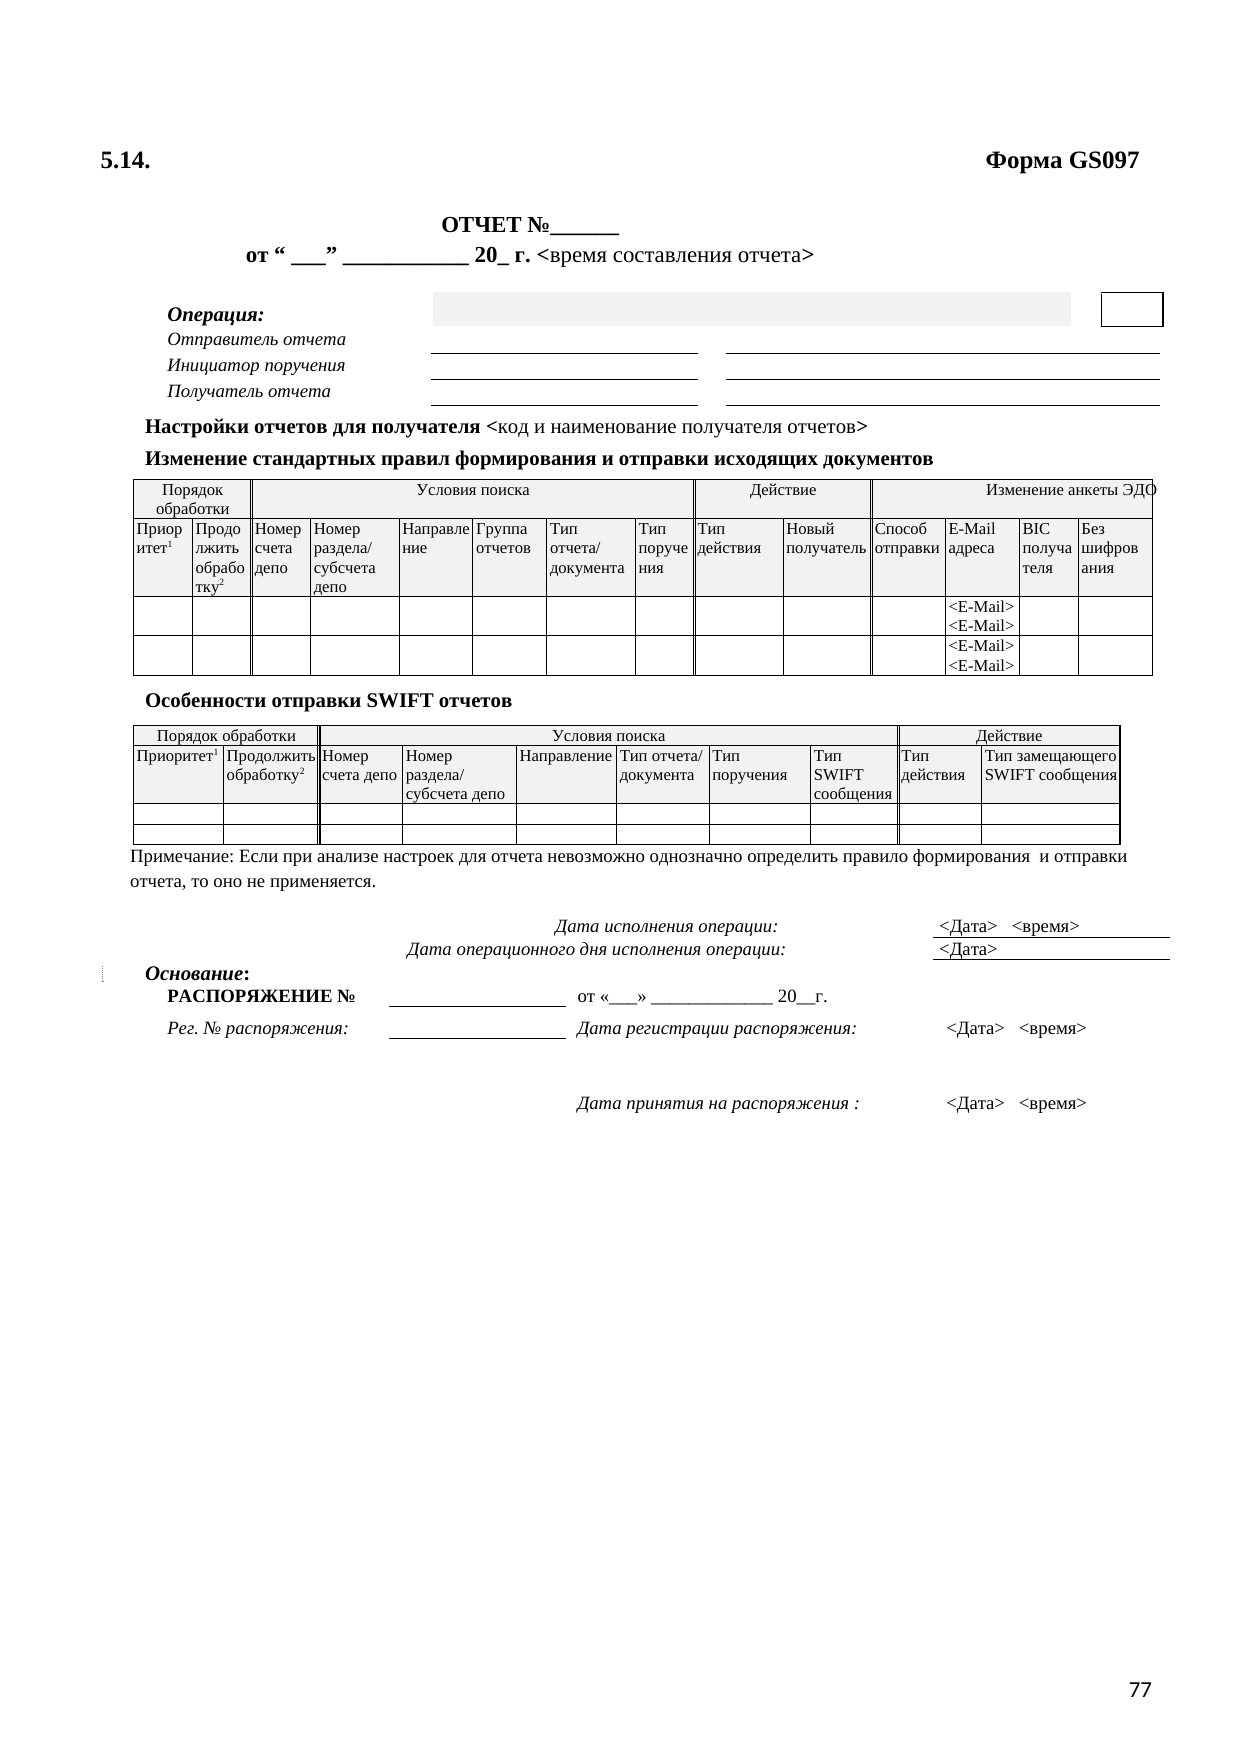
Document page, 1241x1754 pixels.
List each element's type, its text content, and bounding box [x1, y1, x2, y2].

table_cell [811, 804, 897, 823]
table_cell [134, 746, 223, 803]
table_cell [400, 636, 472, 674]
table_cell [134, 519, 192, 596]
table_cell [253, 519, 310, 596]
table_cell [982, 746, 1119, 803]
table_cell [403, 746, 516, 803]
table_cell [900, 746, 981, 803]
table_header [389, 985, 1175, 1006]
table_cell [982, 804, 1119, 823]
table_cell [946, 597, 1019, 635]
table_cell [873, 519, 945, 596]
text ОТЧЕТ №______ [100, 211, 959, 237]
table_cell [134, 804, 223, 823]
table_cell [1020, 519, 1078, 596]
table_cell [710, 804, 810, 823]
text Особенности отправки SWIFT отчетов [145, 688, 1107, 712]
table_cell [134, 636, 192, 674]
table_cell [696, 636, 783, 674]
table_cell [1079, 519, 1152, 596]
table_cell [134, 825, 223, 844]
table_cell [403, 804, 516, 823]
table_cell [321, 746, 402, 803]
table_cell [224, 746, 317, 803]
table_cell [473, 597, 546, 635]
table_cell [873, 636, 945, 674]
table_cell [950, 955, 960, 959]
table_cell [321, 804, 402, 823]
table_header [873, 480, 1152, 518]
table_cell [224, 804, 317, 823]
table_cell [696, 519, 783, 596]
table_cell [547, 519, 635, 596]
subtitle Форма GS097 [100, 145, 1152, 174]
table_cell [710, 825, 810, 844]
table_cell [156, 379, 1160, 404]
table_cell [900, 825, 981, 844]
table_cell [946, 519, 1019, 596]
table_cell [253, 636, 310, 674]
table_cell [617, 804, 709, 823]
text от “ ___” ___________ 20_ г. <время составления отчета> [100, 241, 959, 267]
text Основание: [145, 960, 1152, 984]
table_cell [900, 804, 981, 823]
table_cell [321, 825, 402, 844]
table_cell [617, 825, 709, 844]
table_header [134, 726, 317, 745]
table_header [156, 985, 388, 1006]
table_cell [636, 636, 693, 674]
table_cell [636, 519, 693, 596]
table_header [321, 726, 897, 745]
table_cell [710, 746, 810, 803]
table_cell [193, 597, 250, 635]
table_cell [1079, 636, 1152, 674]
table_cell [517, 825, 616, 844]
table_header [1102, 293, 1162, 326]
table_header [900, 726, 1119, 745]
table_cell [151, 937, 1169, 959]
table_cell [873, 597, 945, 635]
text Изменение стандартных правил формирования и отправки исходящих документов [145, 446, 1107, 470]
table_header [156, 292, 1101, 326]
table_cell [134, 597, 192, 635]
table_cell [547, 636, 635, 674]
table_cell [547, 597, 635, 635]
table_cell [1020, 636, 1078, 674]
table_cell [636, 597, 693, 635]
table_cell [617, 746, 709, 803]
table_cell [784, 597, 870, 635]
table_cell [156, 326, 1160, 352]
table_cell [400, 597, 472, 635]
text Настройки отчетов для получателя <код и наименование получателя отчетов> [145, 414, 1107, 438]
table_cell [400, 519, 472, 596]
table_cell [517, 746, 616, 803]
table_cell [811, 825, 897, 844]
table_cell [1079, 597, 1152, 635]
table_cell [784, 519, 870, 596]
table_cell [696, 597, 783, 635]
text Примечание: Если при анализе настроек для отчета невозможно однозначно определить правило формирования и отправки отчета, то оно не применяется. [130, 845, 1152, 891]
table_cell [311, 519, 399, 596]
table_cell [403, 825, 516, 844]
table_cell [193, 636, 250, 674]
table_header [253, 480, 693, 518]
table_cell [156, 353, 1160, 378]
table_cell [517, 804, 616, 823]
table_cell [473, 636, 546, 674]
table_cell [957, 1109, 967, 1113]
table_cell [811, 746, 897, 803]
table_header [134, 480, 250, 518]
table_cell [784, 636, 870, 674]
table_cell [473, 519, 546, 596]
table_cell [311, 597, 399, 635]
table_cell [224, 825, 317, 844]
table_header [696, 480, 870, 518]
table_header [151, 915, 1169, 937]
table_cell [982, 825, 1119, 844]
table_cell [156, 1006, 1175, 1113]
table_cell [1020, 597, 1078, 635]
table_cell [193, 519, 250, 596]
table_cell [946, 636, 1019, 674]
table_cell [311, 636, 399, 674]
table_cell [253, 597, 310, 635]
